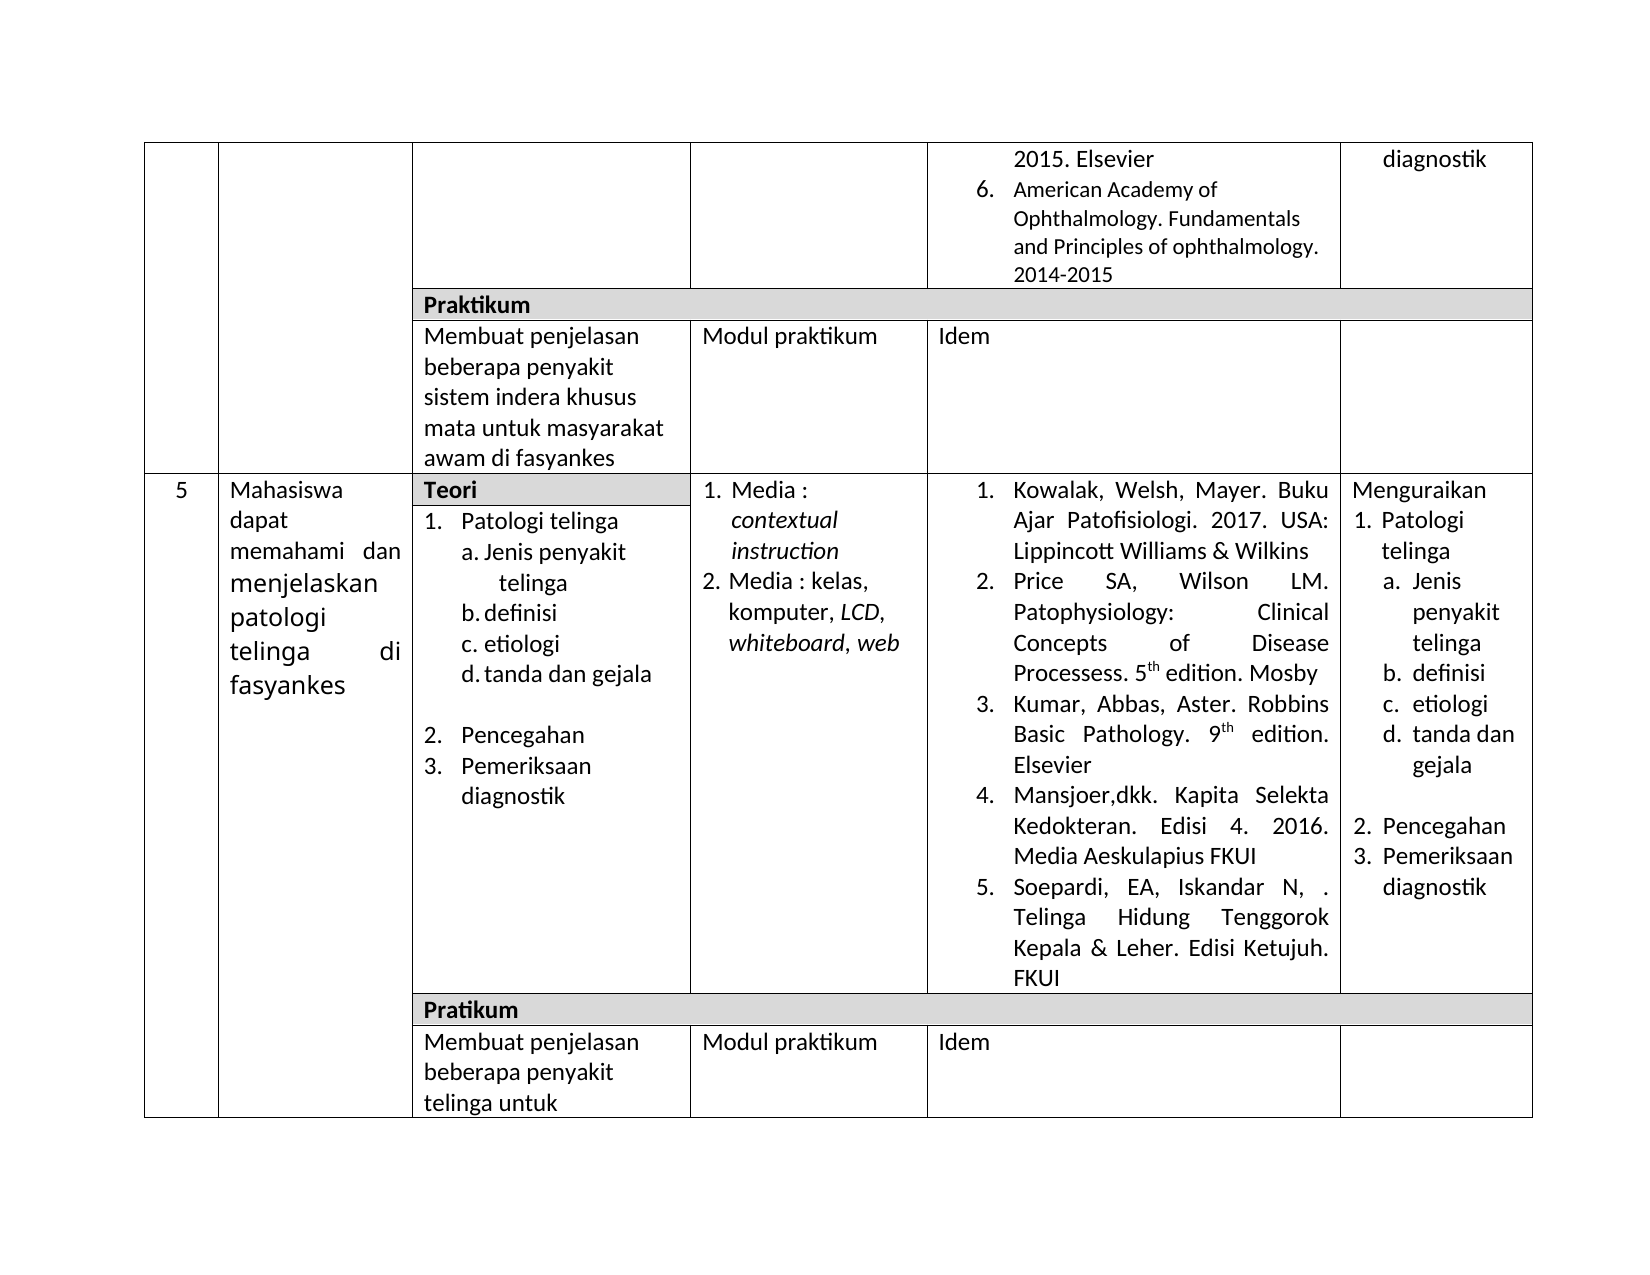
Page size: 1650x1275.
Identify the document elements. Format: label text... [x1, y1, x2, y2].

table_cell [413, 143, 690, 288]
table_cell Kowalak, Welsh, Mayer. Buku Ajar Patofisiologi. 2017. USA: Lippincott Williams & Wilkins Price SA, Wilson LM. Patophysiology: Clinical Concepts of Disease Processess. 5th edition. Mosby Kumar, Abbas, Aster. Robbins Basic Pathology. 9th edition. Elsevier Mansjoer,dkk. Kapita Selekta Kedokteran. Edisi 4. 2016. Media Aeskulapius FKUI Soepardi, EA, Iskandar N, . Telinga Hidung Tenggorok Kepala & Leher. Edisi Ketujuh. FKUI [928, 474, 1340, 993]
table_cell Membuat penjelasan beberapa penyakit sistem indera khusus mata untuk masyarakat awam di fasyankes [413, 321, 690, 473]
table_cell Idem [928, 1026, 1340, 1117]
table_cell Modul praktikum [691, 1026, 927, 1117]
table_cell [691, 474, 927, 993]
table_cell Pratikum [413, 994, 1532, 1024]
table_cell Mahasiswa dapat memahami dan menjelaskan patologi telinga di fasyankes [219, 474, 412, 1117]
table_cell [1341, 1026, 1532, 1117]
table_cell Patologi telinga Jenis penyakit telinga definisi etiologi tanda dan gejala Pencegahan Pemeriksaan diagnostik [413, 506, 690, 993]
table_cell Teori [413, 474, 690, 505]
table_cell [1341, 321, 1532, 473]
table_cell Modul praktikum [691, 321, 927, 473]
table_cell Praktikum [413, 289, 1532, 319]
table_cell Idem [928, 321, 1340, 473]
table_cell 5 [145, 474, 218, 1117]
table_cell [413, 1026, 690, 1117]
table_cell Menguraikan Patologi telinga Jenis penyakit telinga definisi etiologi tanda dan gejala Pencegahan Pemeriksaan diagnostik [1341, 474, 1532, 993]
